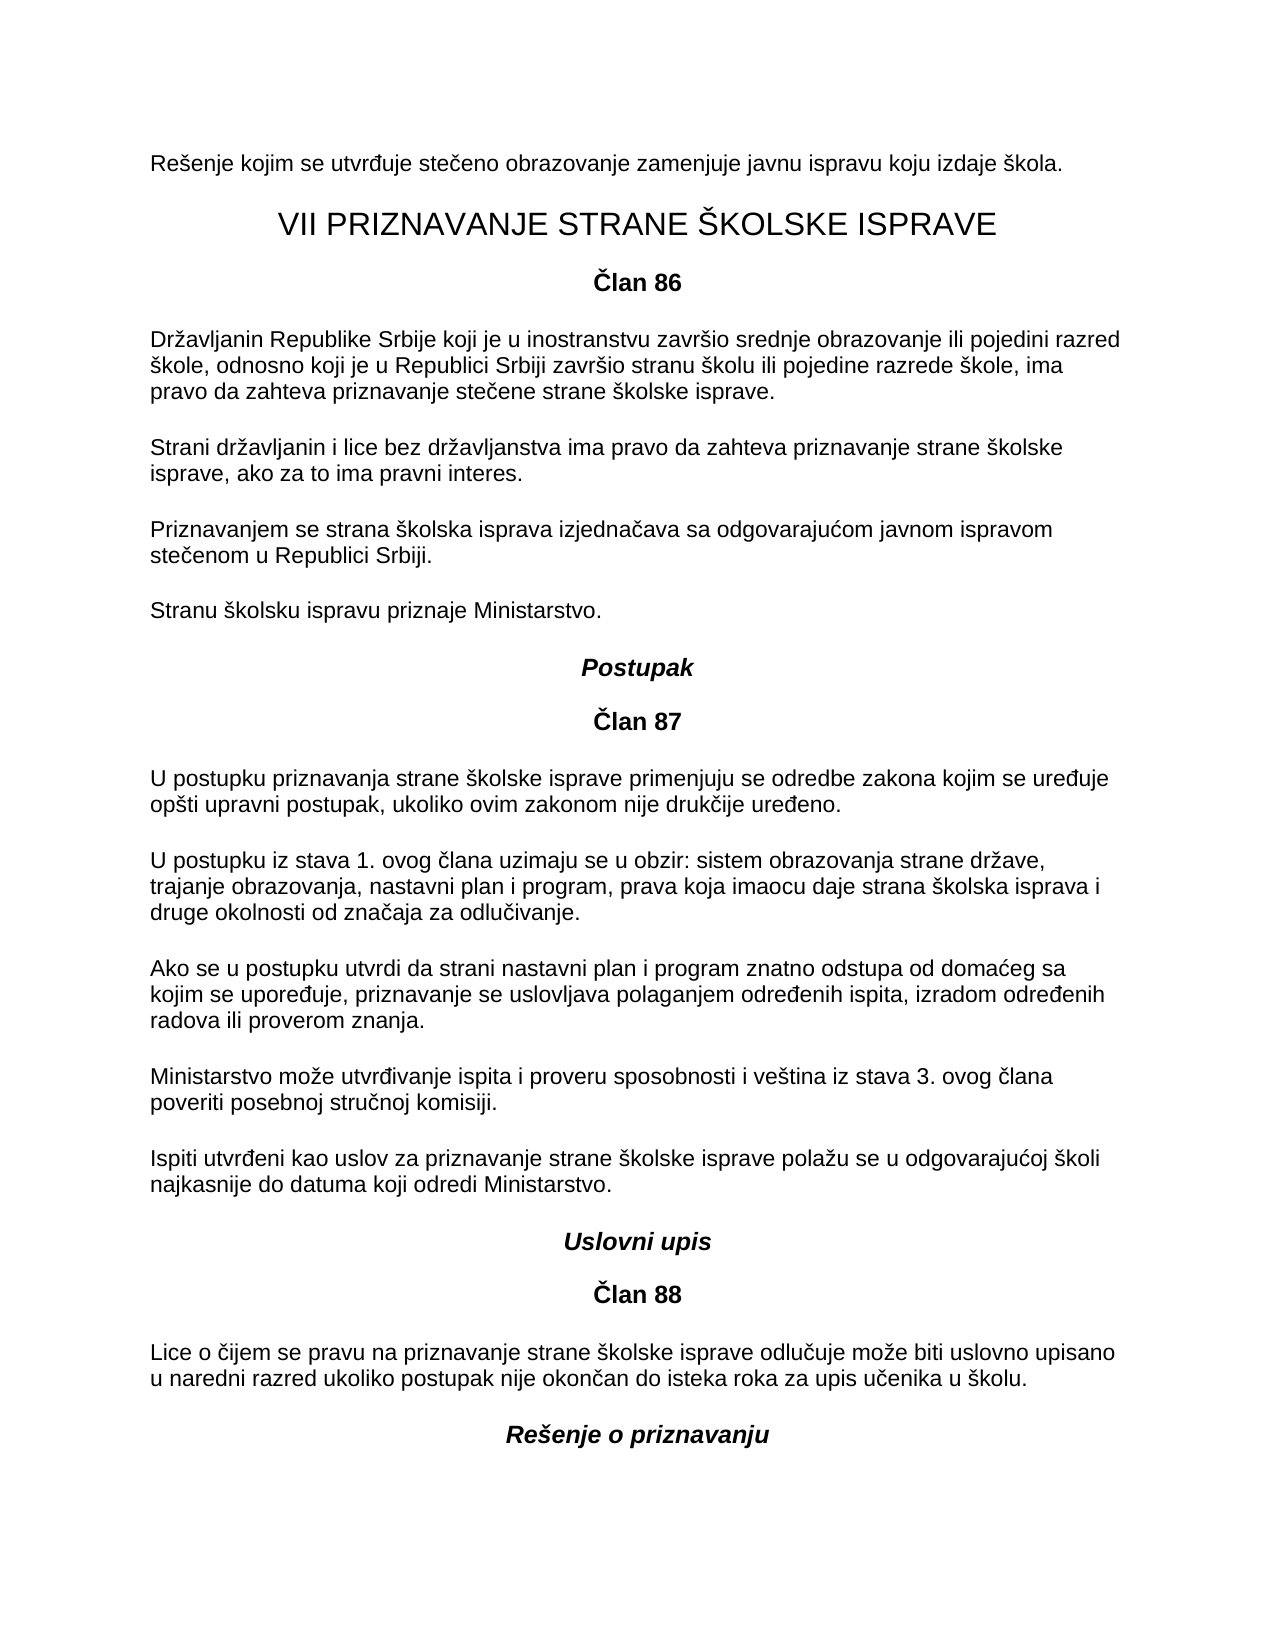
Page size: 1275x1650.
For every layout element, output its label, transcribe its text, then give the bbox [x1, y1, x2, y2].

text Rešenje kojim se utvrđuje stečeno obrazovanje zamenjuje javnu ispravu koju izdaje škola. [150, 150, 1125, 176]
text Stranu školsku ispravu priznaje Ministarstvo. [150, 597, 1125, 624]
text Uslovni upis [150, 1227, 1125, 1256]
text Strani državljanin i lice bez državljanstva ima pravo da zahteva priznavanje strane školske isprave, ako za to ima pravni interes. [150, 434, 1125, 486]
text Ministarstvo može utvrđivanje ispita i proveru sposobnosti i veština iz stava 3. ovog člana poveriti posebnoj stručnoj komisiji. [150, 1063, 1125, 1116]
text Priznavanjem se strana školska isprava izjednačava sa odgovarajućom javnom ispravom stečenom u Republici Srbiji. [150, 516, 1125, 568]
text VII PRIZNAVANJE STRANE ŠKOLSKE ISPRAVE [150, 206, 1125, 243]
text U postupku iz stava 1. ovog člana uzimaju se u obzir: sistem obrazovanja strane države, trajanje obrazovanja, nastavni plan i program, prava koja imaocu daje strana školska isprava i druge okolnosti od značaja za odlučivanje. [150, 847, 1125, 926]
text Postupak [150, 653, 1125, 682]
text Državljanin Republike Srbije koji je u inostranstvu završio srednje obrazovanje ili pojedini razred škole, odnosno koji je u Republici Srbiji završio stranu školu ili pojedine razrede škole, ima pravo da zahteva priznavanje stečene strane školske isprave. [150, 326, 1125, 404]
text Član 88 [150, 1281, 1125, 1309]
text Lice o čijem se pravu na priznavanje strane školske isprave odlučuje može biti uslovno upisano u naredni razred ukoliko postupak nije okončan do isteka roka za upis učenika u školu. [150, 1338, 1125, 1391]
text Ispiti utvrđeni kao uslov za priznavanje strane školske isprave polažu se u odgovarajućoj školi najkasnije do datuma koji odredi Ministarstvo. [150, 1145, 1125, 1198]
text U postupku priznavanja strane školske isprave primenjuju se odredbe zakona kojim se uređuje opšti upravni postupak, ukoliko ovim zakonom nije drukčije uređeno. [150, 765, 1125, 817]
text Rešenje o priznavanju [150, 1420, 1125, 1449]
text Član 86 [150, 268, 1125, 296]
text Član 87 [150, 707, 1125, 736]
text Ako se u postupku utvrdi da strani nastavni plan i program znatno odstupa od domaćeg sa kojim se upoređuje, priznavanje se uslovljava polaganjem određenih ispita, izradom određenih radova ili proverom znanja. [150, 955, 1125, 1034]
